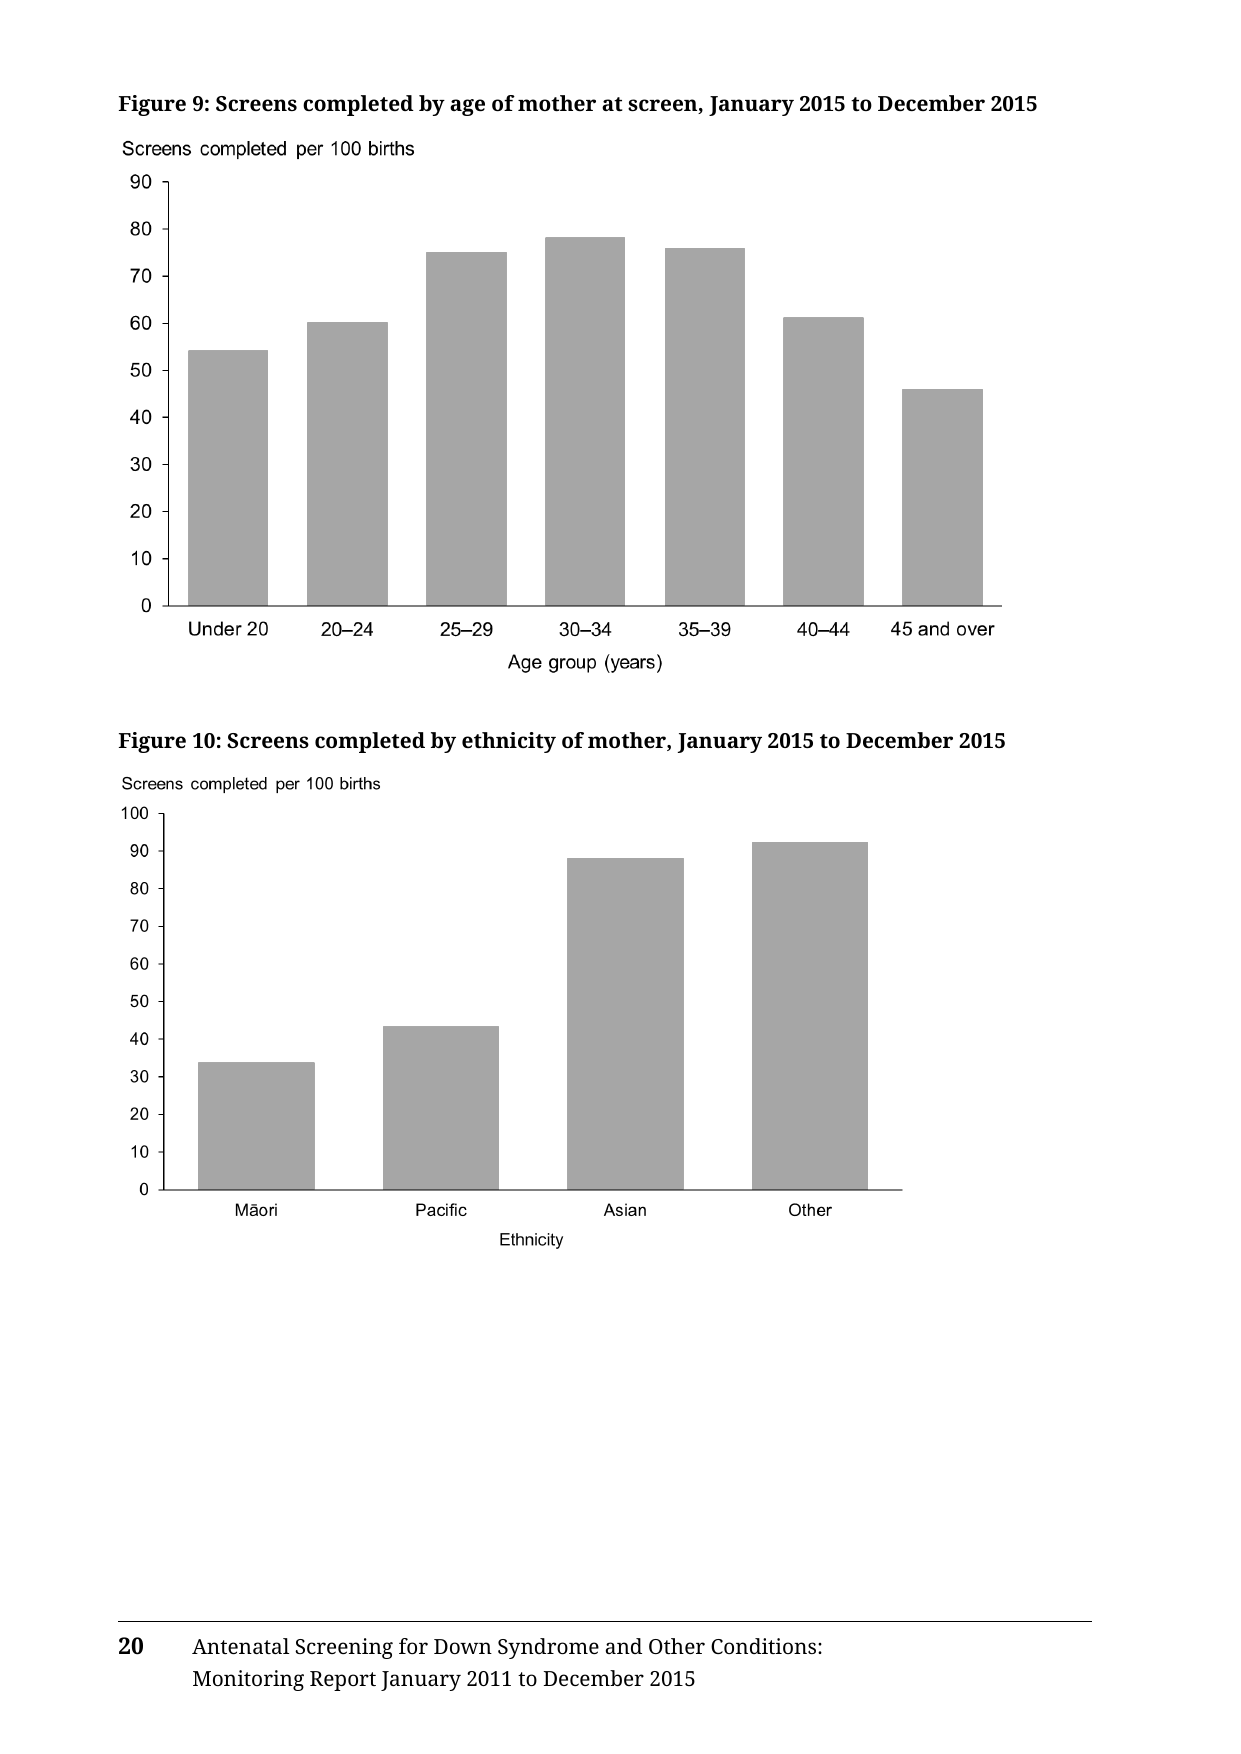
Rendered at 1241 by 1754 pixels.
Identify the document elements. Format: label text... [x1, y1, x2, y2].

text Figure 9: Screens completed by age of mother at screen, January 2015 to December 2015 [118, 89, 1092, 117]
picture [118, 769, 910, 1252]
picture [118, 132, 1012, 676]
text Figure 10: Screens completed by ethnicity of mother, January 2015 to December 2015 [118, 726, 1092, 754]
